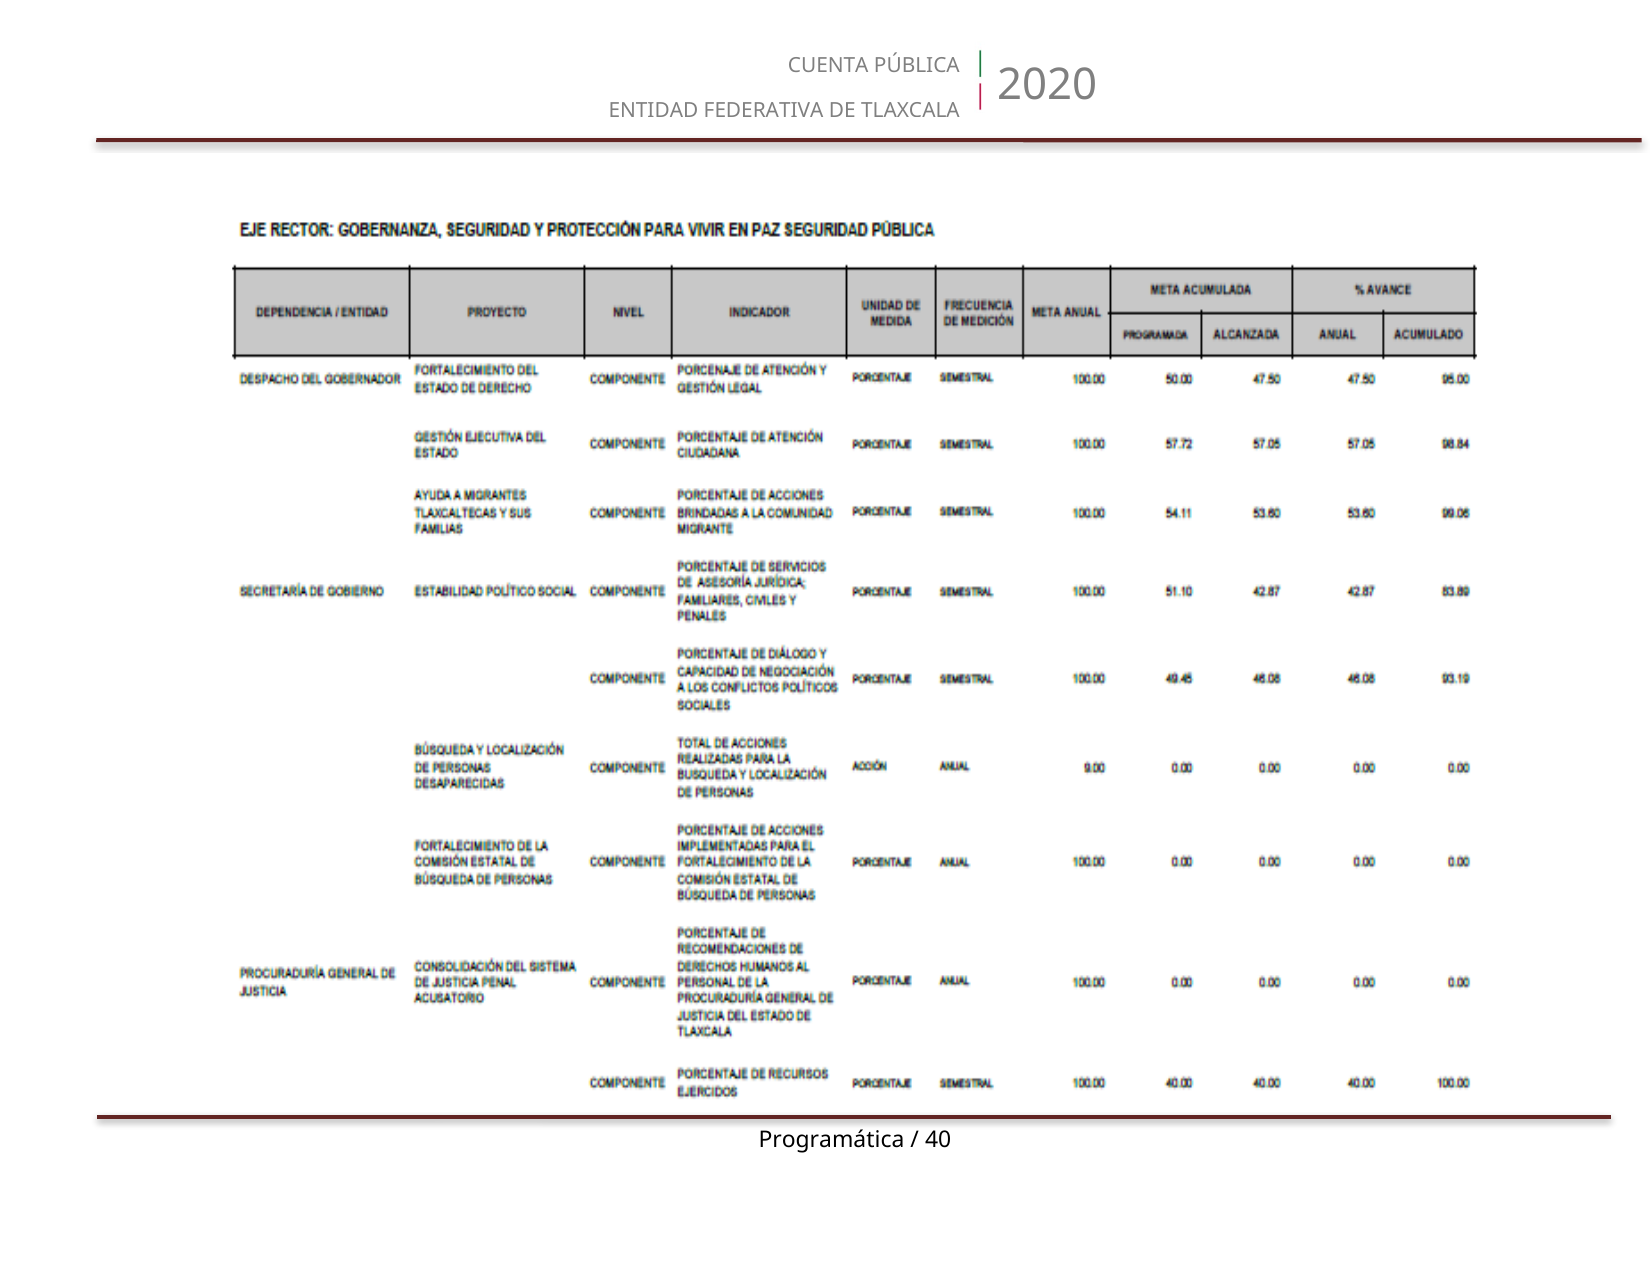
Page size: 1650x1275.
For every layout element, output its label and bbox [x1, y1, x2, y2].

picture [974, 41, 991, 113]
picture [231, 214, 1478, 1112]
